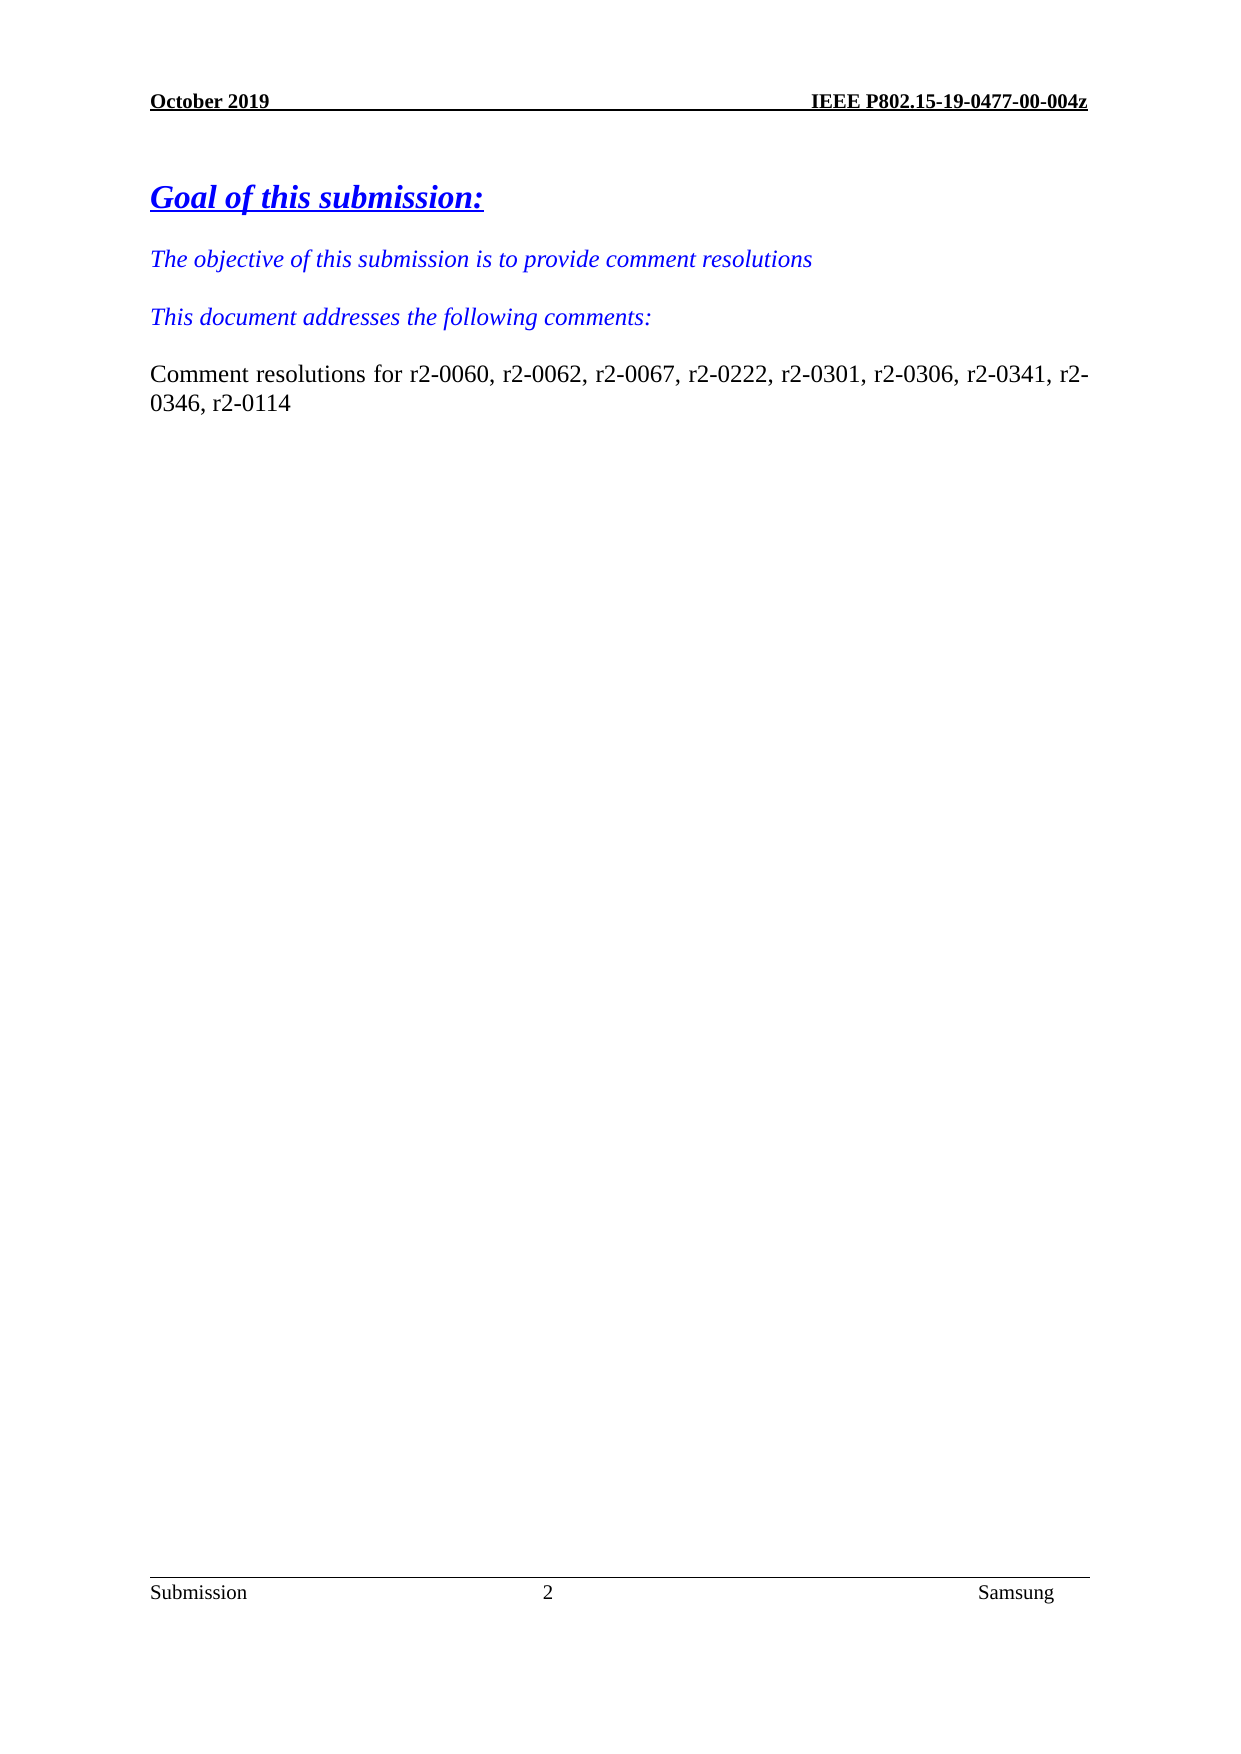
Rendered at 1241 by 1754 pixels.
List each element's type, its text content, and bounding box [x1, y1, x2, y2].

text Goal of this submission: [150, 177, 1090, 216]
text The objective of this submission is to provide comment resolutions [150, 244, 1090, 273]
text This document addresses the following comments: [150, 302, 1090, 331]
text Comment resolutions for r2-0060, r2-0062, r2-0067, r2-0222, r2-0301, r2-0306, r2-0341, r2-0346, r2-0114 [150, 359, 1090, 417]
